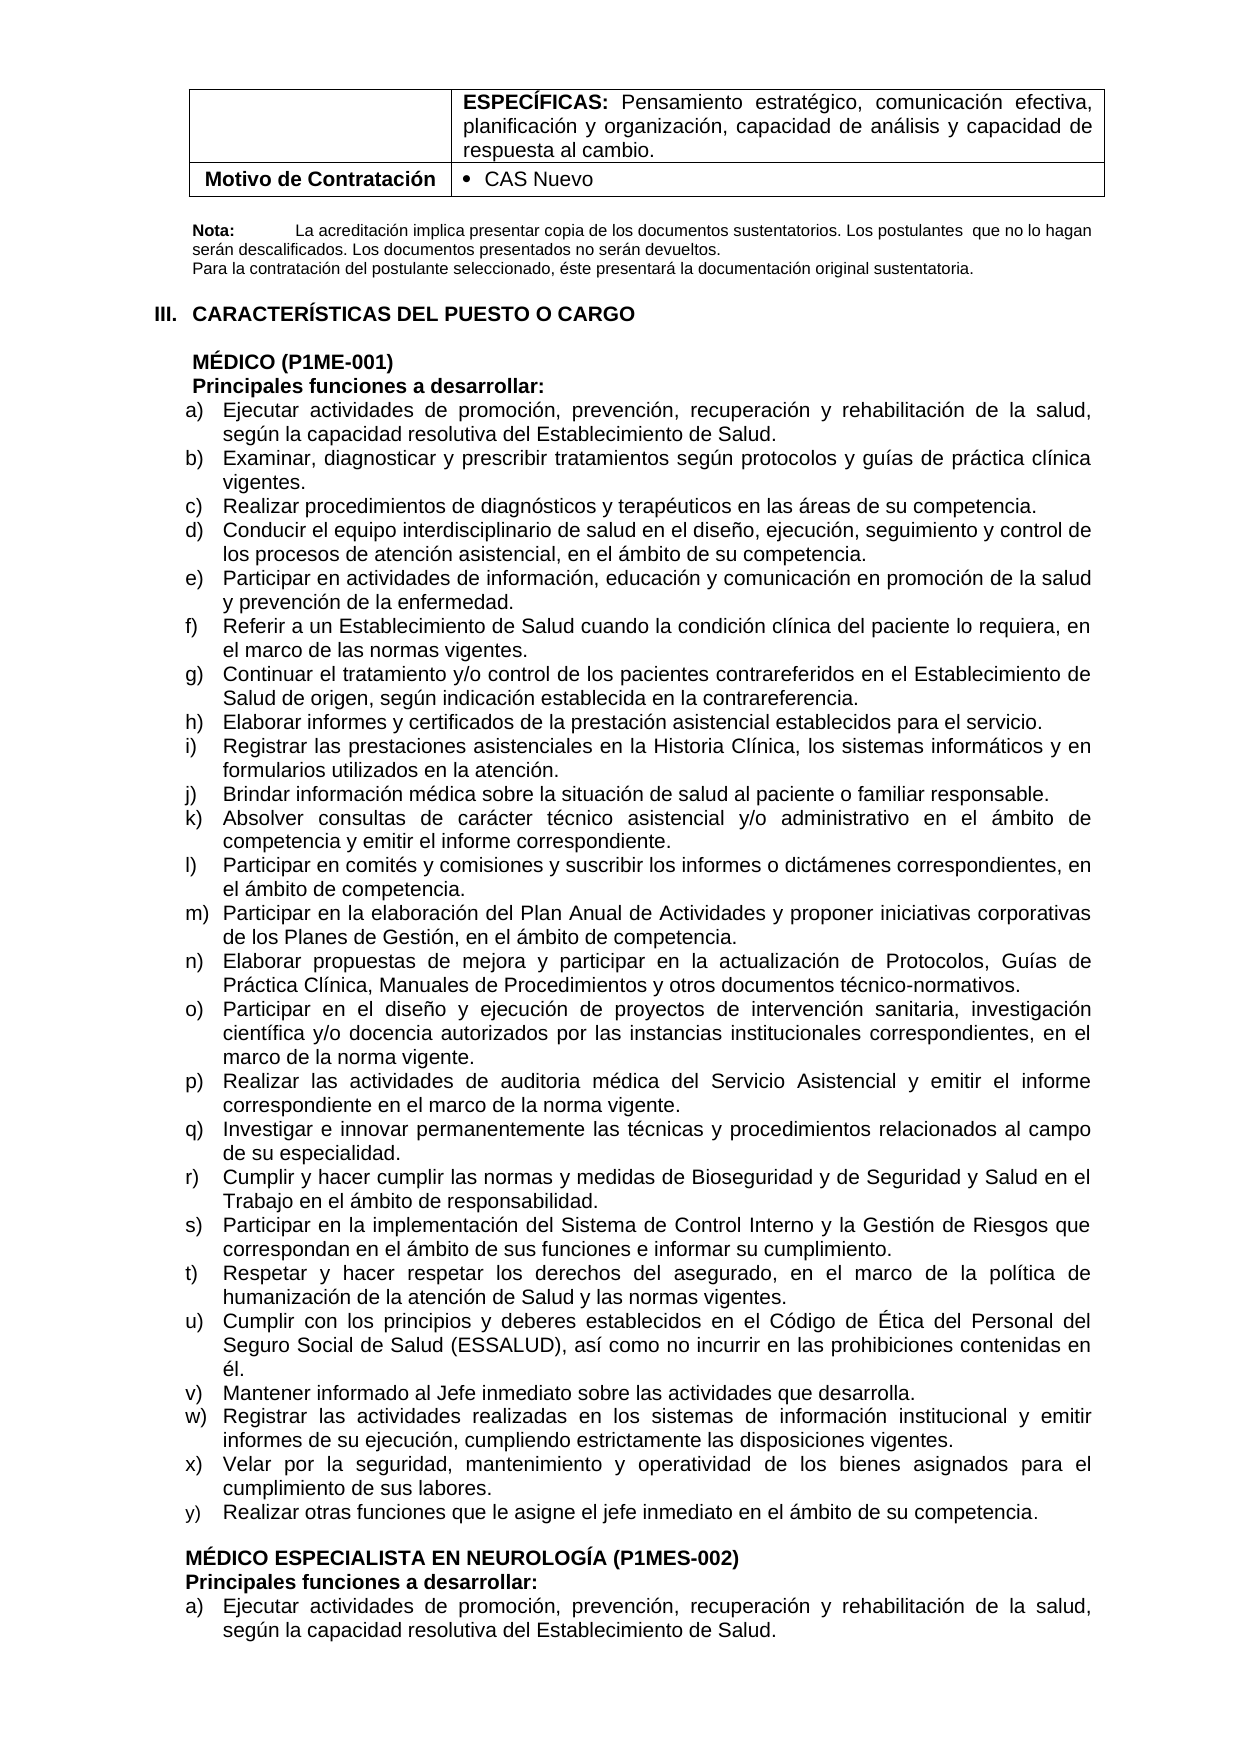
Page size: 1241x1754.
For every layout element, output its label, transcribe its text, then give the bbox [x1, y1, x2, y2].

list Participar en la elaboración del Plan Anual de Actividades y proponer iniciativas corporativas de los Planes de Gestión, en el ámbito de competencia. [185, 901, 1092, 949]
list Cumplir con los principios y deberes establecidos en el Código de Ética del Personal del Seguro Social de Salud (ESSALUD), así como no incurrir en las prohibiciones contenidas en él. [185, 1308, 1092, 1380]
list Referir a un Establecimiento de Salud cuando la condición clínica del paciente lo requiera, en el marco de las normas vigentes. [185, 614, 1092, 662]
list Brindar información médica sobre la situación de salud al paciente o familiar responsable. [185, 781, 1092, 805]
list Realizar otras funciones que le asigne el jefe inmediato en el ámbito de su competencia. [185, 1500, 1092, 1524]
table_cell Motivo de Contratación [190, 163, 451, 196]
text Para la contratación del postulante seleccionado, éste presentará la documentación original sustentatoria. [192, 259, 1092, 278]
table_cell CAS Nuevo [452, 163, 1104, 196]
list Participar en actividades de información, educación y comunicación en promoción de la salud y prevención de la enfermedad. [185, 566, 1092, 614]
list Cumplir y hacer cumplir las normas y medidas de Bioseguridad y de Seguridad y Salud en el Trabajo en el ámbito de responsabilidad. [185, 1165, 1092, 1213]
list Absolver consultas de carácter técnico asistencial y/o administrativo en el ámbito de competencia y emitir el informe correspondiente. [185, 805, 1092, 853]
list Participar en comités y comisiones y suscribir los informes o dictámenes correspondientes, en el ámbito de competencia. [185, 853, 1092, 901]
list Examinar, diagnosticar y prescribir tratamientos según protocolos y guías de práctica clínica vigentes. [185, 446, 1092, 494]
text Nota: La acreditación implica presentar copia de los documentos sustentatorios. Los postulantes que no lo hagan serán descalificados. Los documentos presentados no serán devueltos. [192, 221, 1092, 259]
list Respetar y hacer respetar los derechos del asegurado, en el marco de la política de humanización de la atención de Salud y las normas vigentes. [185, 1261, 1092, 1308]
text Principales funciones a desarrollar: [192, 374, 1092, 398]
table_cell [190, 90, 451, 162]
list Mantener informado al Jefe inmediato sobre las actividades que desarrolla. [185, 1380, 1092, 1404]
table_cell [452, 90, 1104, 162]
list Conducir el equipo interdisciplinario de salud en el diseño, ejecución, seguimiento y control de los procesos de atención asistencial, en el ámbito de su competencia. [185, 518, 1092, 566]
list Continuar el tratamiento y/o control de los pacientes contrareferidos en el Establecimiento de Salud de origen, según indicación establecida en la contrareferencia. [185, 662, 1092, 709]
list Elaborar informes y certificados de la prestación asistencial establecidos para el servicio. [185, 709, 1092, 733]
list Ejecutar actividades de promoción, prevención, recuperación y rehabilitación de la salud, según la capacidad resolutiva del Establecimiento de Salud. [185, 1594, 1092, 1642]
list Realizar procedimientos de diagnósticos y terapéuticos en las áreas de su competencia. [185, 494, 1092, 518]
list Investigar e innovar permanentemente las técnicas y procedimientos relacionados al campo de su especialidad. [185, 1117, 1092, 1165]
list Participar en la implementación del Sistema de Control Interno y la Gestión de Riesgos que correspondan en el ámbito de sus funciones e informar su cumplimiento. [185, 1213, 1092, 1261]
list Realizar las actividades de auditoria médica del Servicio Asistencial y emitir el informe correspondiente en el marco de la norma vigente. [185, 1069, 1092, 1117]
list Velar por la seguridad, mantenimiento y operatividad de los bienes asignados para el cumplimiento de sus labores. [185, 1452, 1092, 1500]
list Registrar las actividades realizadas en los sistemas de información institucional y emitir informes de su ejecución, cumpliendo estrictamente las disposiciones vigentes. [185, 1404, 1092, 1452]
text MÉDICO ESPECIALISTA EN NEUROLOGÍA (P1MES-002) [185, 1546, 1092, 1570]
list Registrar las prestaciones asistenciales en la Historia Clínica, los sistemas informáticos y en formularios utilizados en la atención. [185, 733, 1092, 781]
list CARACTERÍSTICAS DEL PUESTO O CARGO [177, 302, 1092, 326]
list Elaborar propuestas de mejora y participar en la actualización de Protocolos, Guías de Práctica Clínica, Manuales de Procedimientos y otros documentos técnico-normativos. [185, 949, 1092, 997]
text MÉDICO (P1ME-001) [177, 350, 1092, 374]
list Ejecutar actividades de promoción, prevención, recuperación y rehabilitación de la salud, según la capacidad resolutiva del Establecimiento de Salud. [185, 398, 1092, 446]
text Principales funciones a desarrollar: [185, 1570, 1092, 1594]
list Participar en el diseño y ejecución de proyectos de intervención sanitaria, investigación científica y/o docencia autorizados por las instancias institucionales correspondientes, en el marco de la norma vigente. [185, 997, 1092, 1069]
